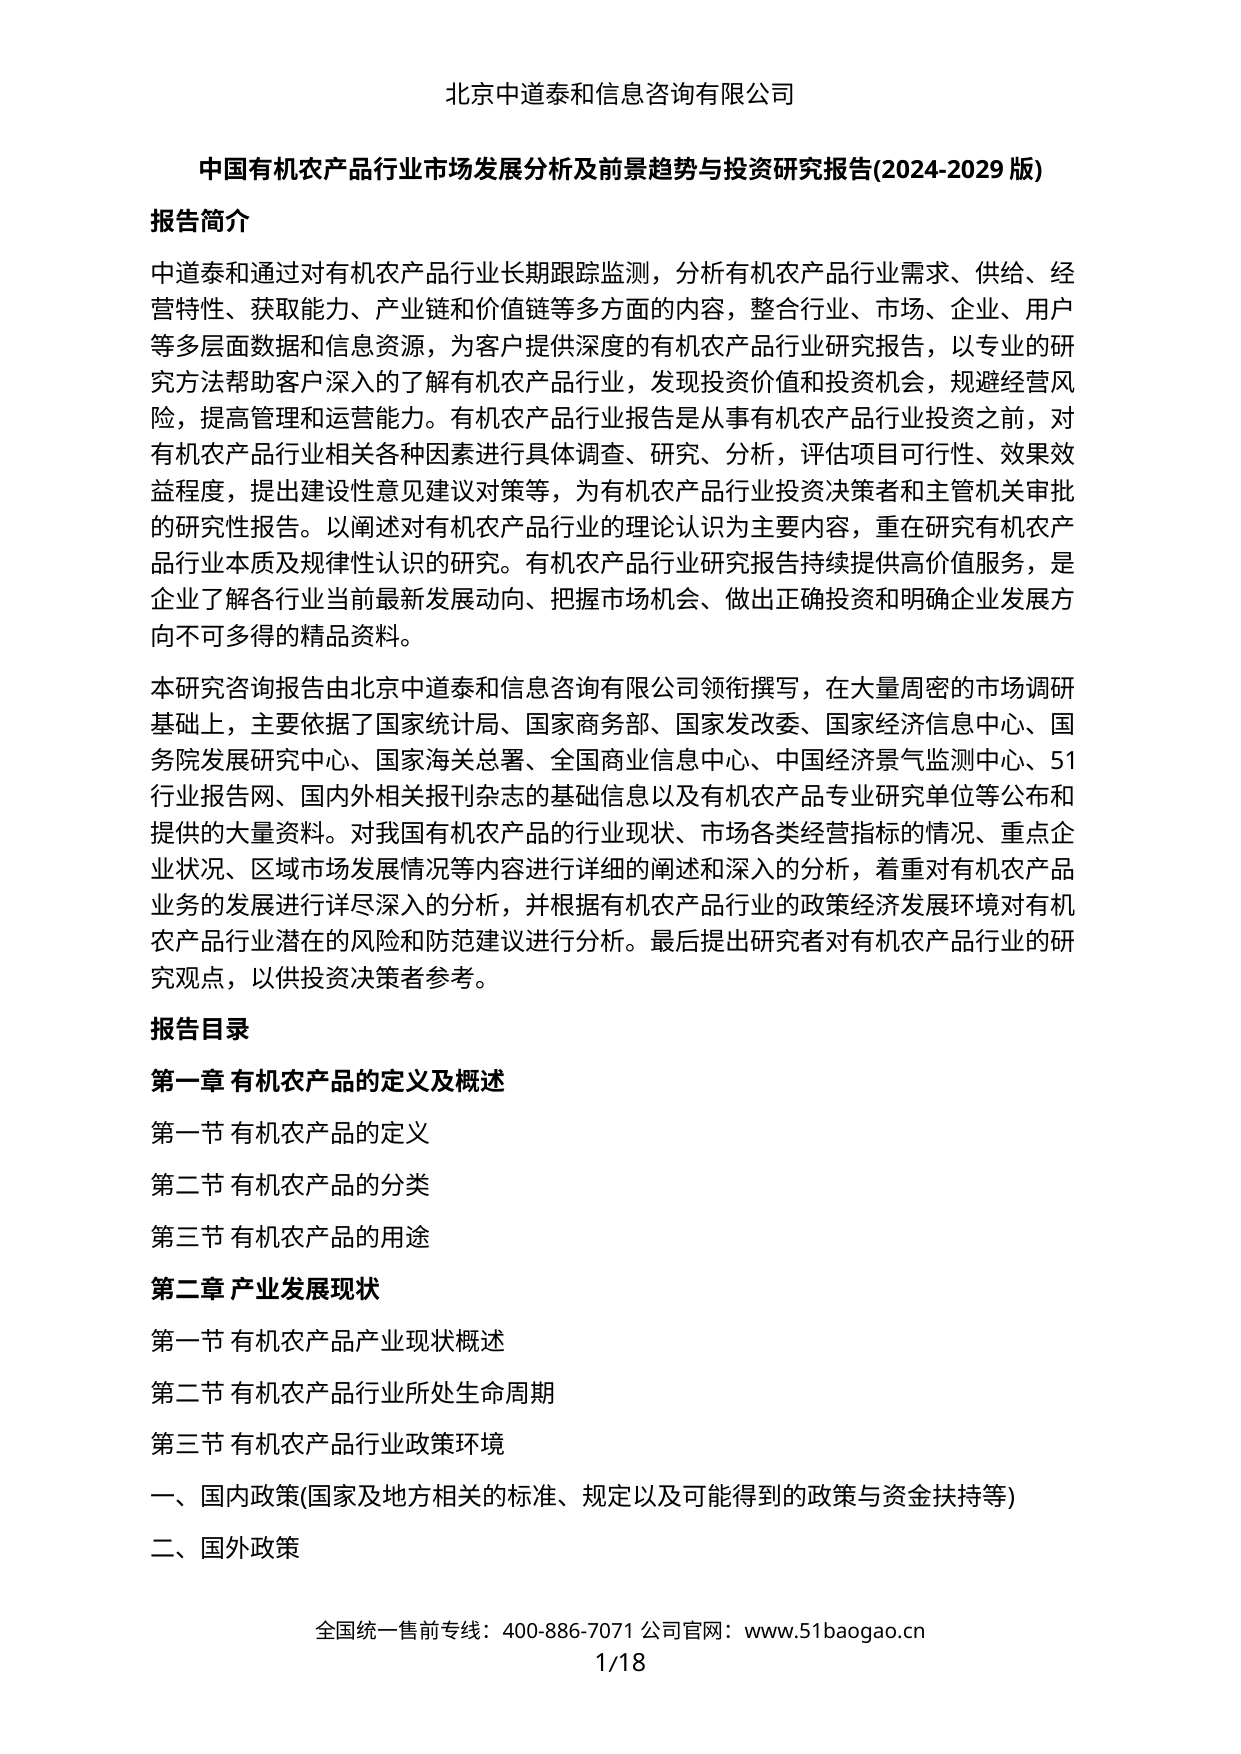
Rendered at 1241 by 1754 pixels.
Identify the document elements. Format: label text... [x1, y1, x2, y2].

text 中国有机农产品行业市场发展分析及前景趋势与投资研究报告(2024-2029版) [150, 150, 1090, 186]
text 第一节 有机农产品产业现状概述 [150, 1321, 1090, 1357]
text 第三节 有机农产品的用途 [150, 1217, 1090, 1254]
text 一、国内政策(国家及地方相关的标准、规定以及可能得到的政策与资金扶持等) [150, 1477, 1090, 1513]
text 第一节 有机农产品的定义 [150, 1114, 1090, 1150]
text 二、国外政策 [150, 1529, 1090, 1565]
text 报告简介 [150, 202, 1090, 238]
text 第一章 有机农产品的定义及概述 [150, 1062, 1090, 1098]
text 第二节 有机农产品行业所处生命周期 [150, 1373, 1090, 1409]
text 第三节 有机农产品行业政策环境 [150, 1425, 1090, 1461]
text 第二节 有机农产品的分类 [150, 1166, 1090, 1202]
text 中道泰和通过对有机农产品行业长期跟踪监测，分析有机农产品行业需求、供给、经营特性、获取能力、产业链和价值链等多方面的内容，整合行业、市场、企业、用户等多层面数据和信息资源，为客户提供深度的有机农产品行业研究报告，以专业的研究方法帮助客户深入的了解有机农产品行业，发现投资价值和投资机会，规避经营风险，提高管理和运营能力。有机农产品行业报告是从事有机农产品行业投资之前，对有机农产品行业相关各种因素进行具体调查、研究、分析，评估项目可行性、效果效益程度，提出建设性意见建议对策等，为有机农产品行业投资决策者和主管机关审批的研究性报告。以阐述对有机农产品行业的理论认识为主要内容，重在研究有机农产品行业本质及规律性认识的研究。有机农产品行业研究报告持续提供高价值服务，是企业了解各行业当前最新发展动向、把握市场机会、做出正确投资和明确企业发展方向不可多得的精品资料。 [150, 254, 1090, 652]
text 第二章 产业发展现状 [150, 1269, 1090, 1306]
text 本研究咨询报告由北京中道泰和信息咨询有限公司领衔撰写，在大量周密的市场调研基础上，主要依据了国家统计局、国家商务部、国家发改委、国家经济信息中心、国务院发展研究中心、国家海关总署、全国商业信息中心、中国经济景气监测中心、51行业报告网、国内外相关报刊杂志的基础信息以及有机农产品专业研究单位等公布和提供的大量资料。对我国有机农产品的行业现状、市场各类经营指标的情况、重点企业状况、区域市场发展情况等内容进行详细的阐述和深入的分析，着重对有机农产品业务的发展进行详尽深入的分析，并根据有机农产品行业的政策经济发展环境对有机农产品行业潜在的风险和防范建议进行分析。最后提出研究者对有机农产品行业的研究观点，以供投资决策者参考。 [150, 668, 1090, 994]
text 报告目录 [150, 1010, 1090, 1046]
